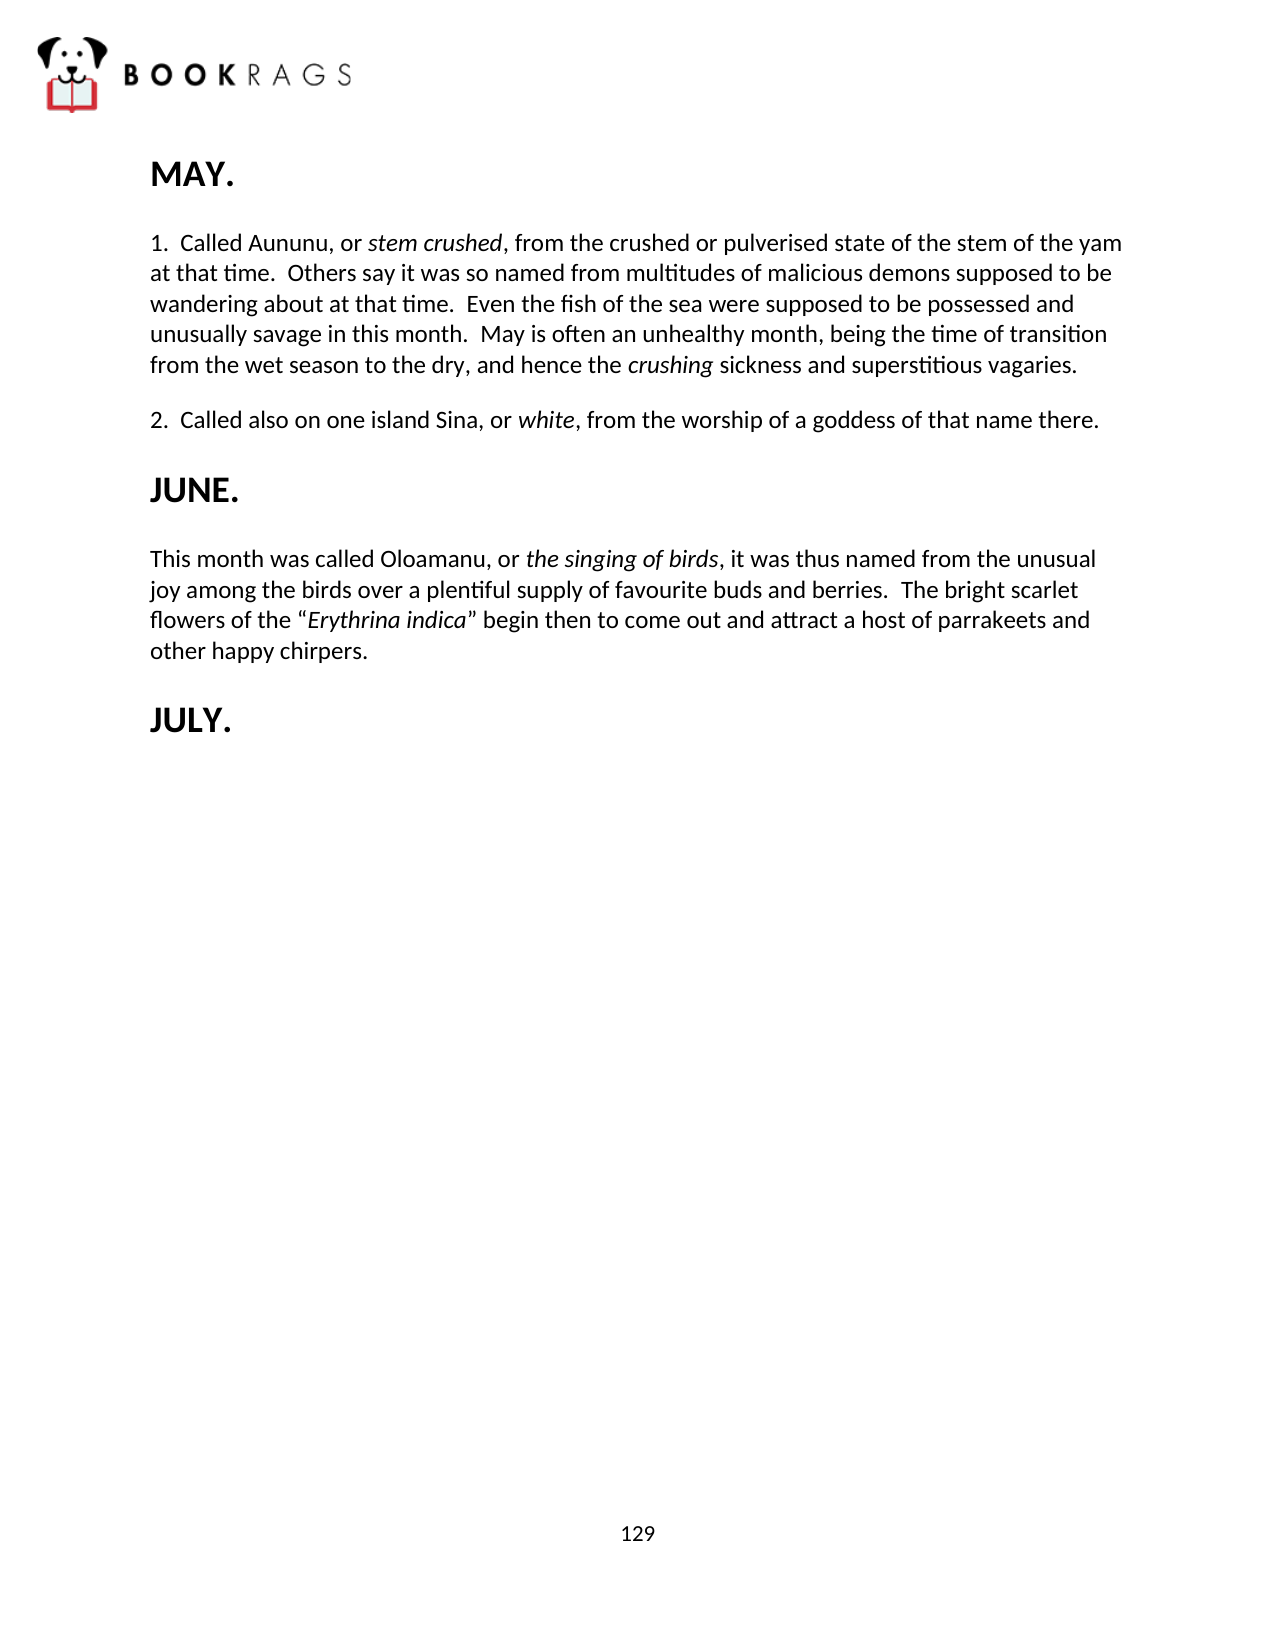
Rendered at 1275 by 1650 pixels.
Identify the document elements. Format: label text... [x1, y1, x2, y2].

text This month was called Oloamanu, or the singing of birds, it was thus named from the unusual joy among the birds over a plentiful supply of favourite buds and berries. The bright scarlet flowers of the “Erythrina indica” begin then to come out and attract a host of parrakeets and other happy chirpers. [150, 543, 1125, 665]
text 2. Called also on one island Sina, or white, from the worship of a goddess of that name there. [150, 404, 1125, 435]
text JULY. [150, 696, 1125, 742]
text 1. Called Aununu, or stem crushed, from the crushed or pulverised state of the stem of the yam at that time. Others say it was so named from multitudes of malicious demons supposed to be wandering about at that time. Even the fish of the sea were supposed to be possessed and unusually savage in this month. May is often an unhealthy month, being the time of transition from the wet season to the dry, and hence the crushing sickness and superstitious vagaries. [150, 227, 1125, 379]
text JUNE. [150, 466, 1125, 512]
text MAY. [150, 150, 1125, 196]
picture [37, 37, 351, 113]
